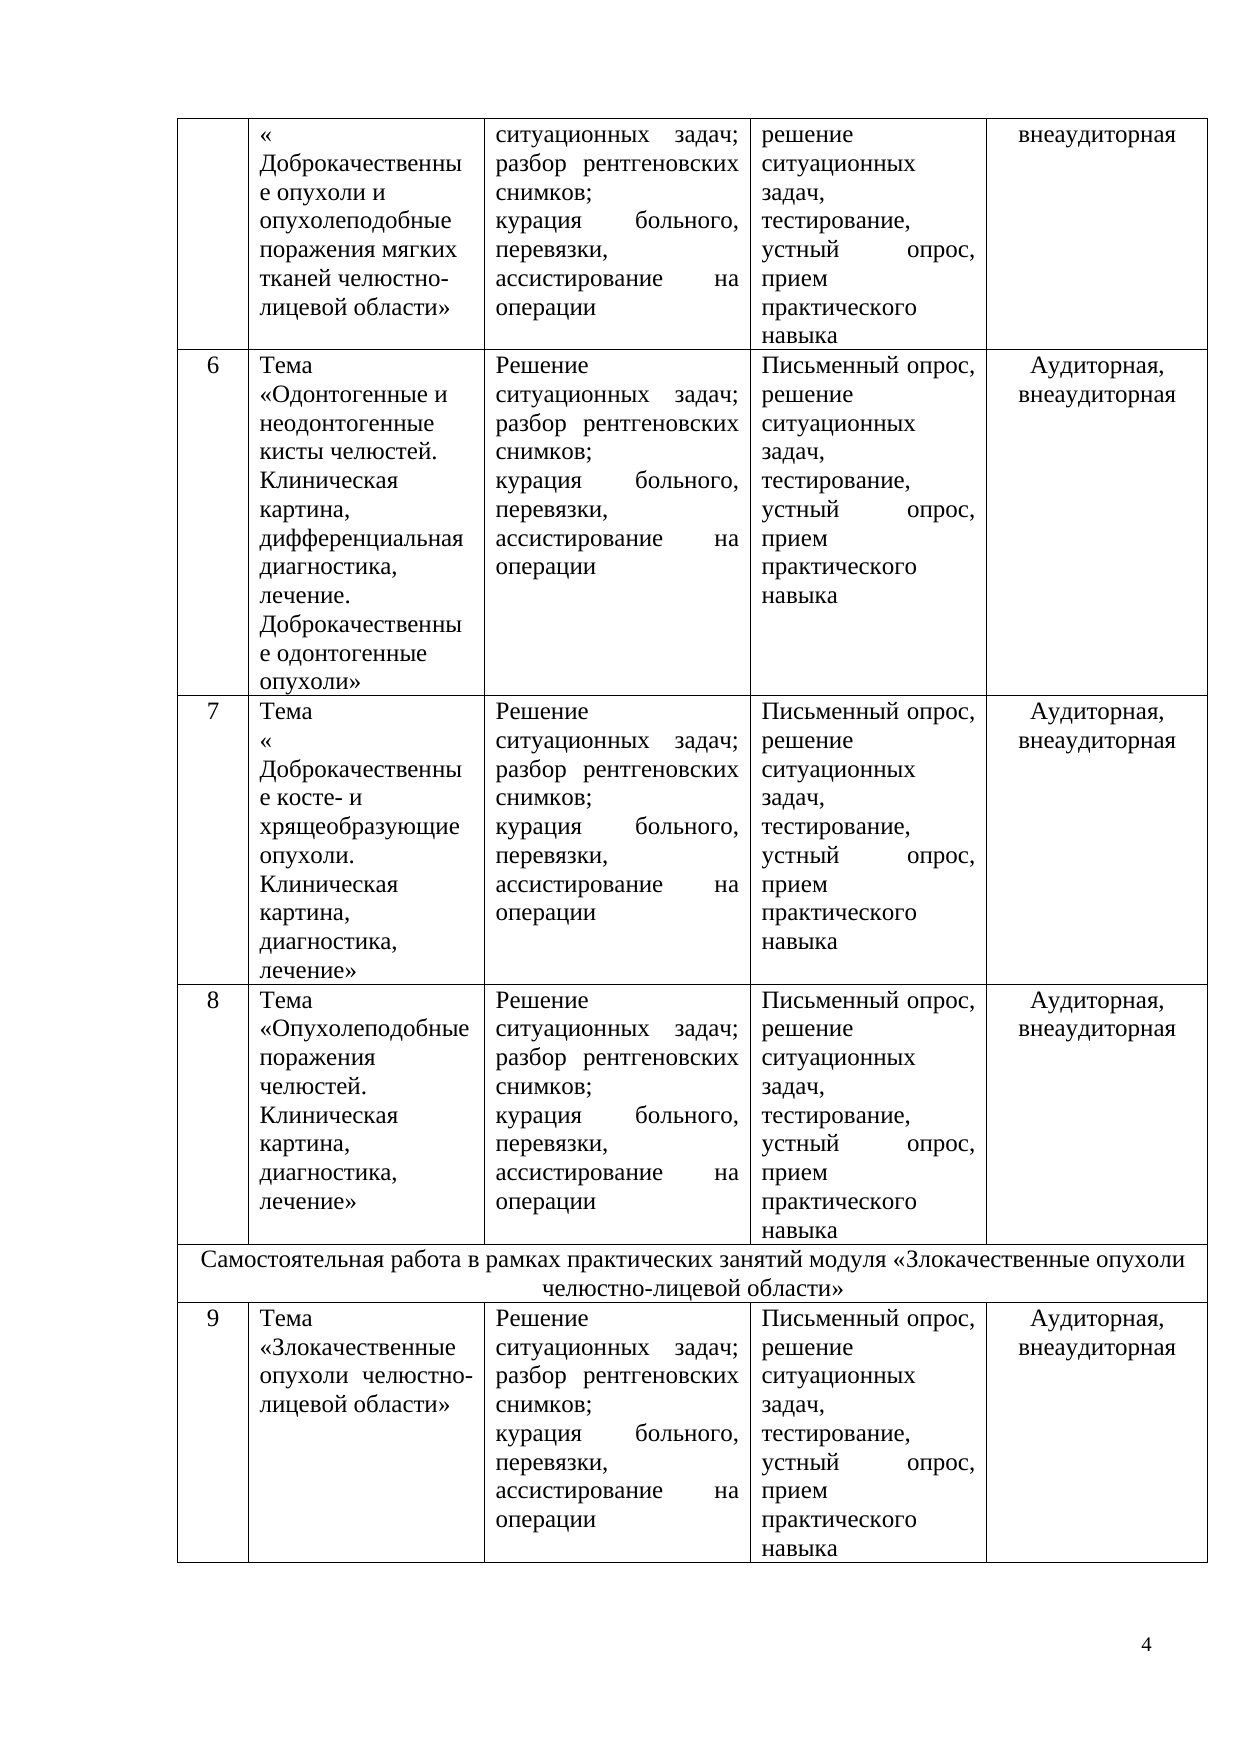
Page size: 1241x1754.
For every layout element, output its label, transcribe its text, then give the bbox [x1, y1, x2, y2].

table_cell Решение ситуационных задач; разбор рентгеновских снимков; курация больного, перевязки, ассистирование на операции [485, 1303, 750, 1562]
table_cell Самостоятельная работа в рамках практических занятий модуля «Злокачественные опухоли челюстно-лицевой области» [178, 1245, 1207, 1302]
table_cell Аудиторная, внеаудиторная [987, 350, 1207, 695]
table_cell Аудиторная, внеаудиторная [987, 985, 1207, 1243]
table_cell Письменный опрос, решение ситуационных задач, тестирование, устный опрос, прием практического навыка [751, 696, 986, 984]
table_cell 6 [178, 350, 248, 695]
table_cell Письменный опрос, решение ситуационных задач, тестирование, устный опрос, прием практического навыка [751, 985, 986, 1243]
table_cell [987, 119, 1207, 349]
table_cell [249, 119, 484, 349]
table_cell Тема «Опухолеподобные поражения челюстей. Клиническая картина, диагностика, лечение» [249, 985, 484, 1243]
table_cell Аудиторная, внеаудиторная [987, 696, 1207, 984]
table_cell Решение ситуационных задач; разбор рентгеновских снимков; курация больного, перевязки, ассистирование на операции [485, 350, 750, 695]
table_cell Тема «Злокачественные опухоли челюстно-лицевой области» [249, 1303, 484, 1562]
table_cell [485, 119, 750, 349]
table_cell 8 [178, 985, 248, 1243]
table_cell 9 [178, 1303, 248, 1562]
table_cell Решение ситуационных задач; разбор рентгеновских снимков; курация больного, перевязки, ассистирование на операции [485, 696, 750, 984]
table_cell Тема «Доброкачественные косте- и хрящеобразующие опухоли. Клиническая картина, диагностика, лечение» [249, 696, 484, 984]
table_cell Аудиторная, внеаудиторная [987, 1303, 1207, 1562]
table_cell Тема «Одонтогенные и неодонтогенные кисты челюстей. Клиническая картина, дифференциальная диагностика, лечение. Доброкачественные одонтогенные опухоли» [249, 350, 484, 695]
table_cell 5 [178, 119, 248, 349]
table_cell Решение ситуационных задач; разбор рентгеновских снимков; курация больного, перевязки, ассистирование на операции [485, 985, 750, 1243]
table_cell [751, 119, 986, 349]
table_cell 7 [178, 696, 248, 984]
table_cell Письменный опрос, решение ситуационных задач, тестирование, устный опрос, прием практического навыка [751, 350, 986, 695]
table_cell Письменный опрос, решение ситуационных задач, тестирование, устный опрос, прием практического навыка [751, 1303, 986, 1562]
